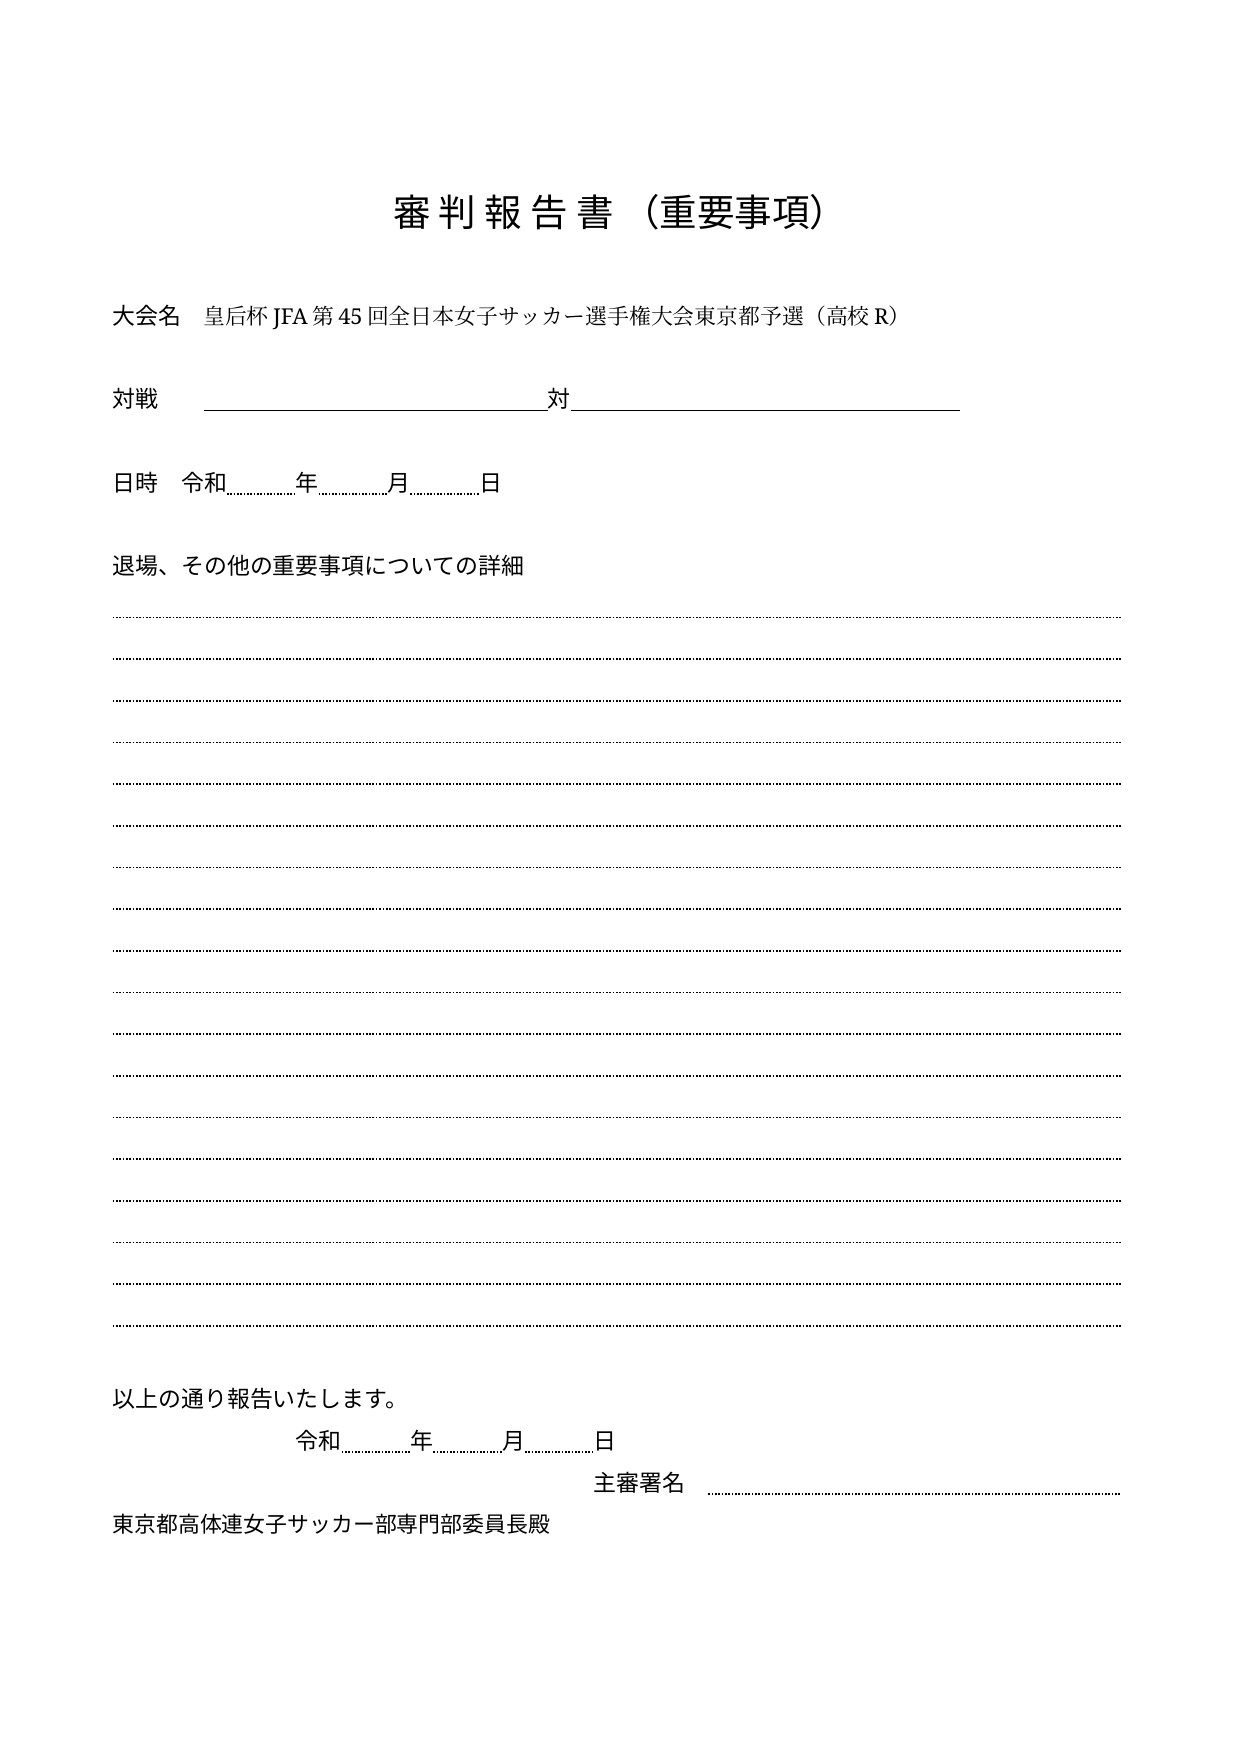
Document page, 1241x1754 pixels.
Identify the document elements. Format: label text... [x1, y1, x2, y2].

text 審 判 報 告 書 （重要事項） [112, 169, 1128, 252]
text 令和 年 月 日 [112, 1419, 1128, 1460]
text 大会名 皇后杯JFA第45回全日本女子サッカー選手権大会東京都予選（高校R） [112, 294, 1128, 335]
text 主審署名 [112, 1460, 1128, 1502]
text 日時 令和 年 月 日 [112, 460, 1128, 502]
text 退場、その他の重要事項についての詳細 [112, 544, 1128, 585]
text 東京都高体連女子サッカー部専門部委員長殿 [112, 1502, 1128, 1544]
text 以上の通り報告いたします。 [112, 1377, 1128, 1419]
text 対戦 対 [112, 377, 1128, 419]
